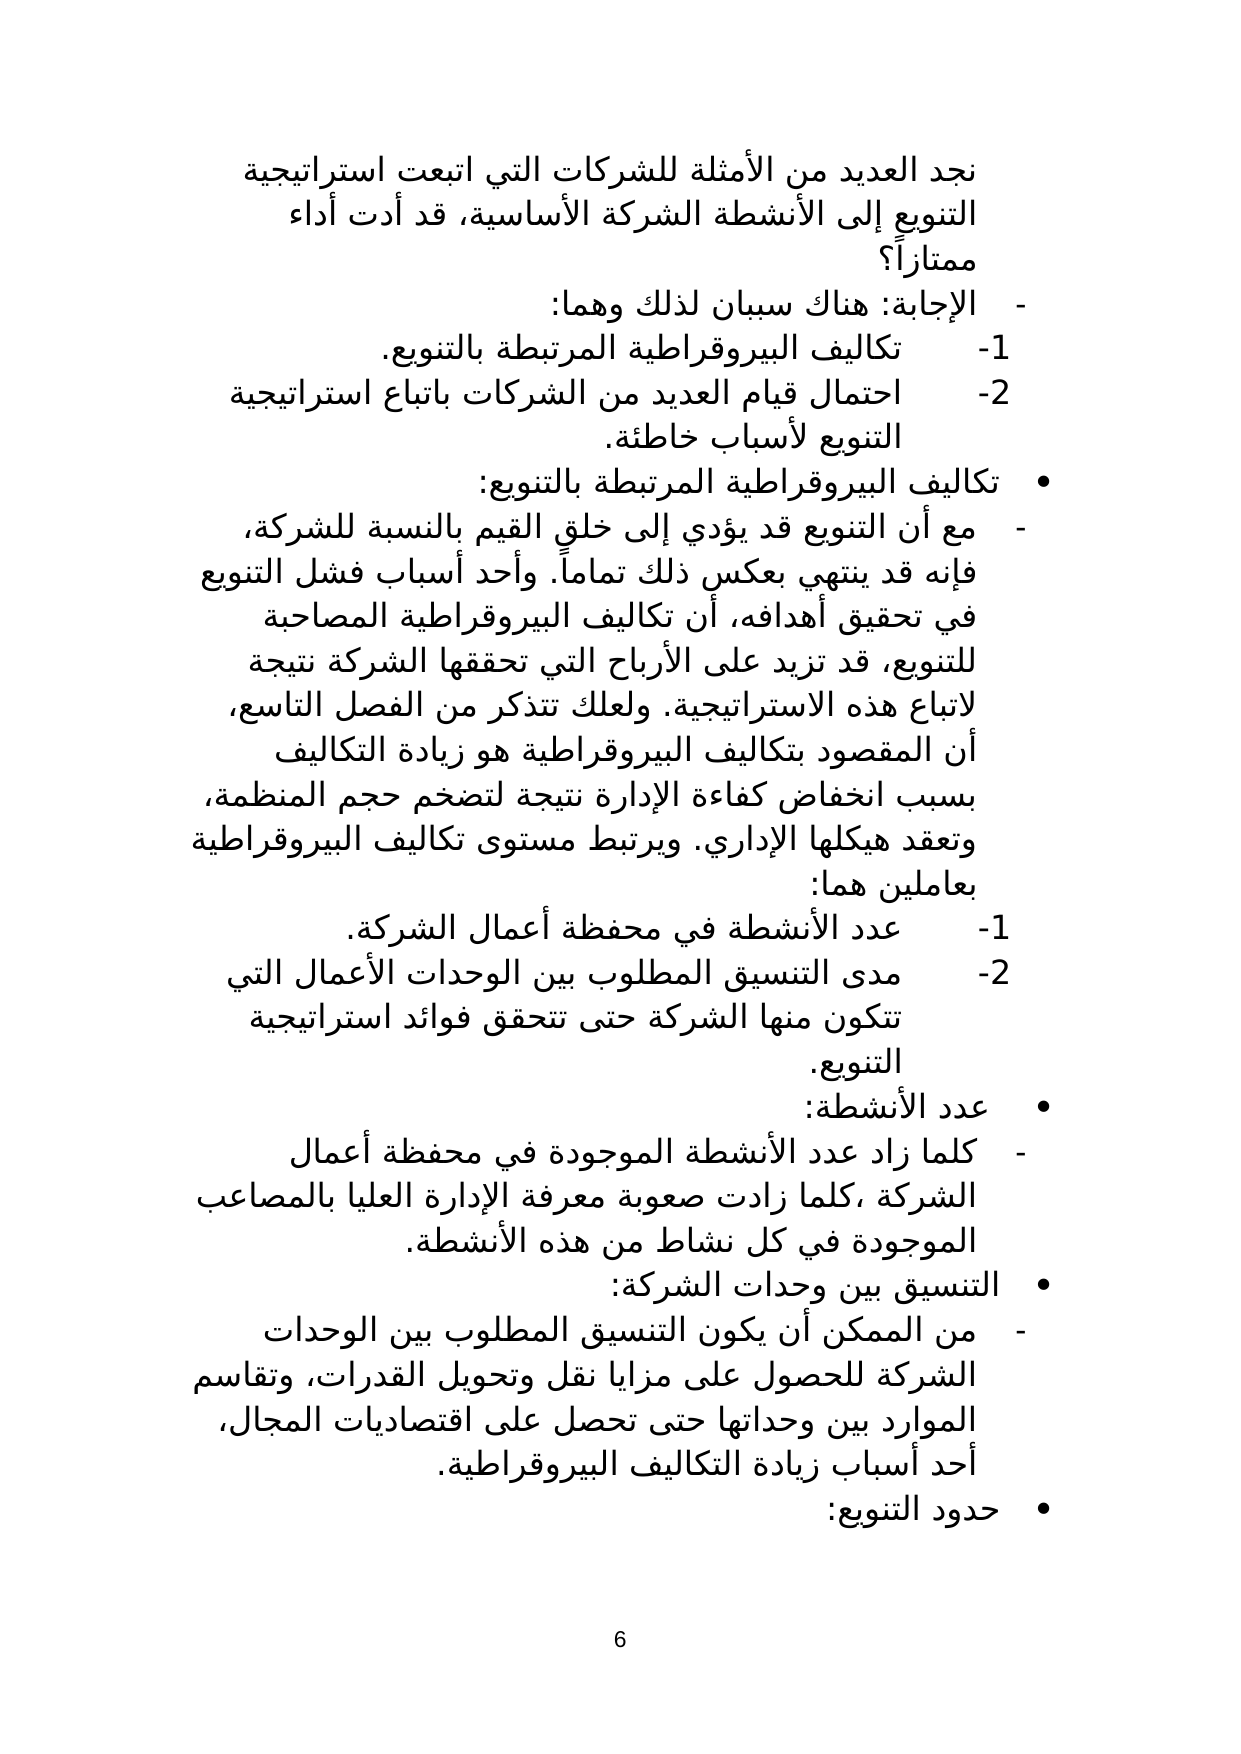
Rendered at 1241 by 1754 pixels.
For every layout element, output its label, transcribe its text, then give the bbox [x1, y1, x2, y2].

list الإجابة: هناك سببان لذلك وهما: [187, 284, 1015, 323]
list تكاليف البيروقراطية المرتبطة بالتنويع: [187, 463, 1038, 501]
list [187, 150, 1015, 278]
list عدد الأنشطة: [187, 1087, 1038, 1126]
list احتمال قيام العديد من الشركات باتباع استراتيجية التنويع لأسباب خاطئة. [187, 373, 978, 457]
list من الممكن أن يكون التنسيق المطلوب بين الوحدات الشركة للحصول على مزايا نقل وتحويل القدرات، وتقاسم الموارد بين وحداتها حتى تحصل على اقتصاديات المجال، أحد أسباب زيادة التكاليف البيروقراطية. [187, 1311, 1015, 1483]
list التنسيق بين وحدات الشركة: [187, 1266, 1038, 1305]
list تكاليف البيروقراطية المرتبطة بالتنويع. [187, 329, 978, 368]
list عدد الأنشطة في محفظة أعمال الشركة. [187, 909, 978, 948]
list مع أن التنويع قد يؤدي إلى خلق القيم بالنسبة للشركة، فإنه قد ينتهي بعكس ذلك تماماً. وأحد أسباب فشل التنويع في تحقيق أهدافه، أن تكاليف البيروقراطية المصاحبة للتنويع، قد تزيد على الأرباح التي تحققها الشركة نتيجة لاتباع هذه الاستراتيجية. ولعلك تتذكر من الفصل التاسع، أن المقصود بتكاليف البيروقراطية هو زيادة التكاليف بسبب انخفاض كفاءة الإدارة نتيجة لتضخم حجم المنظمة، وتعقد هيكلها الإداري. ويرتبط مستوى تكاليف البيروقراطية بعاملين هما: [187, 507, 1015, 903]
list مدى التنسيق المطلوب بين الوحدات الأعمال التي تتكون منها الشركة حتى تتحقق فوائد استراتيجية التنويع. [187, 953, 978, 1081]
list كلما زاد عدد الأنشطة الموجودة في محفظة أعمال الشركة ،كلما زادت صعوبة معرفة الإدارة العليا بالمصاعب الموجودة في كل نشاط من هذه الأنشطة. [187, 1132, 1015, 1260]
list حدود التنويع: [187, 1489, 1038, 1528]
